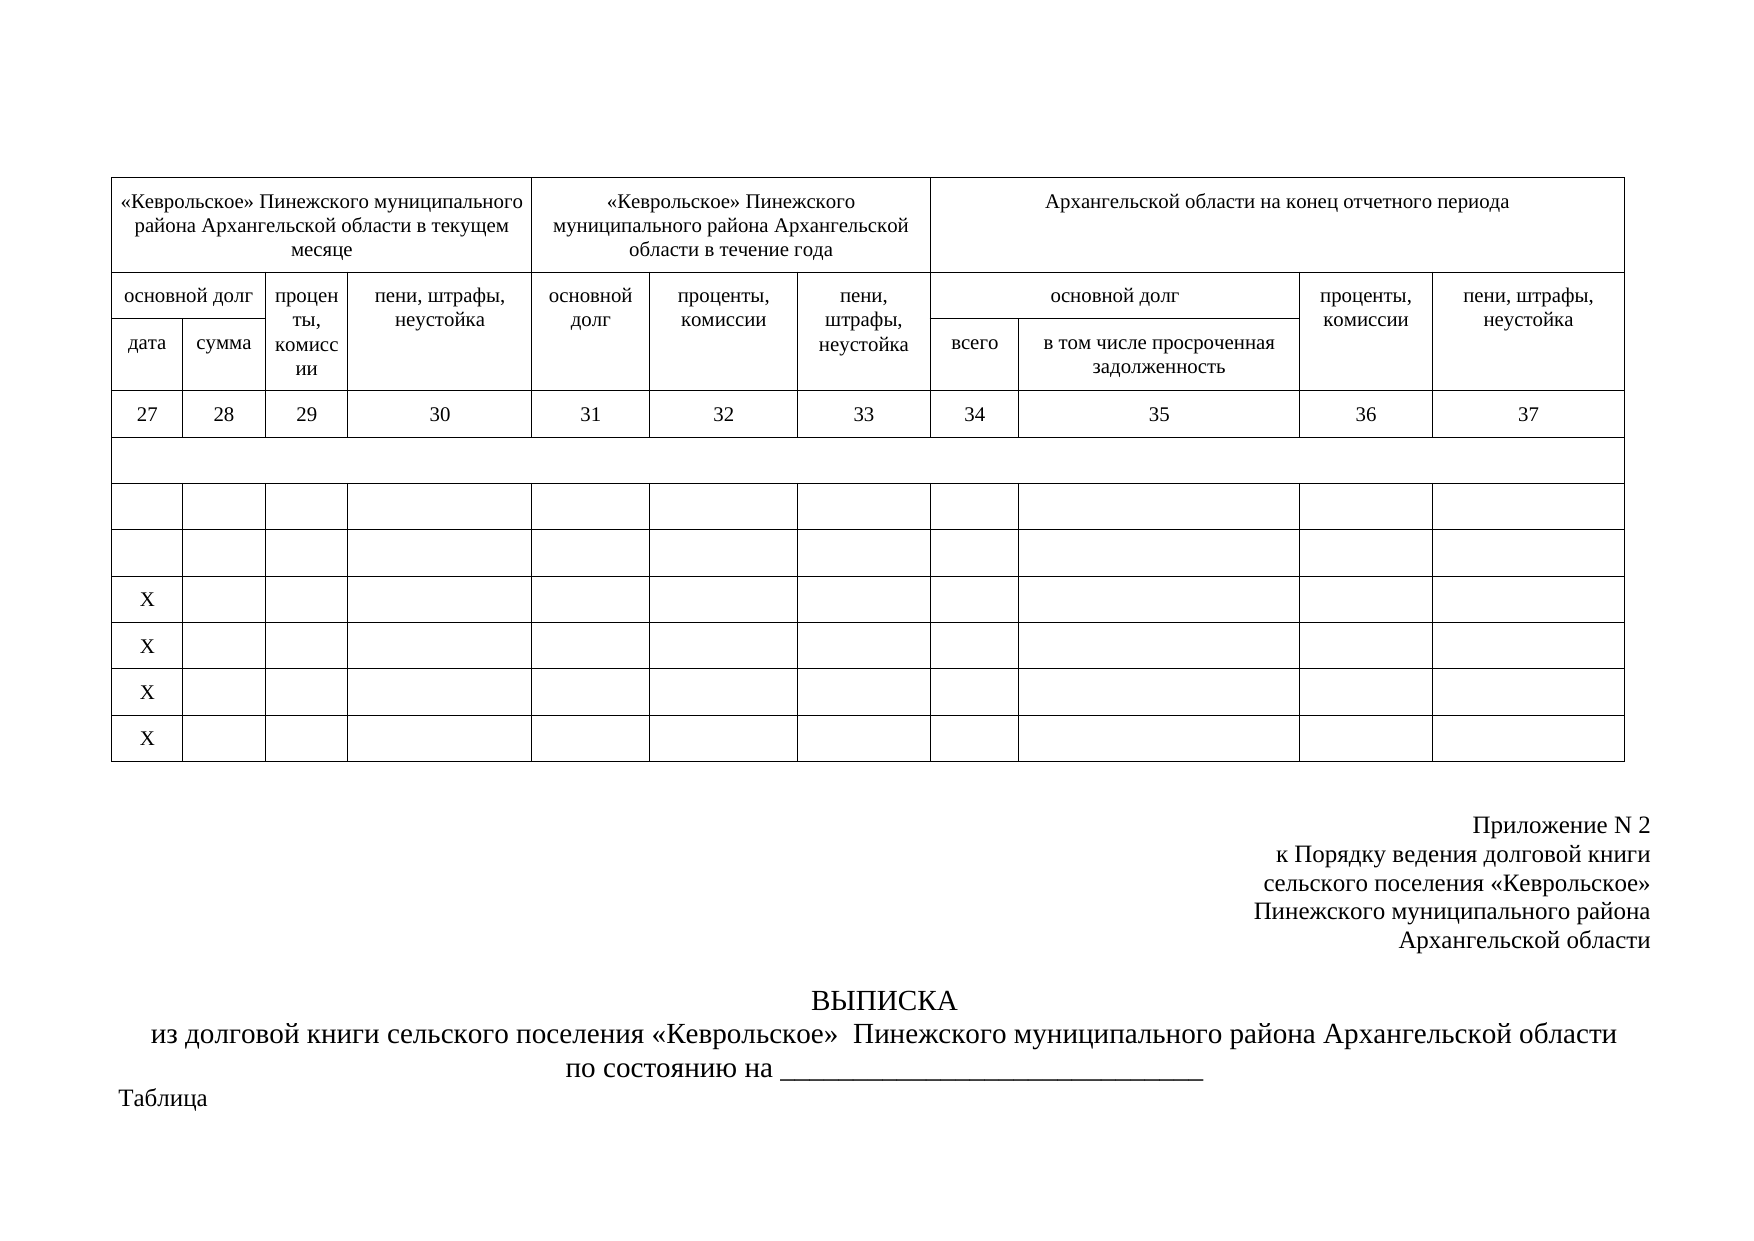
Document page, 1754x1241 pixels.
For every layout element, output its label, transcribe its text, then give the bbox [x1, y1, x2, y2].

table_cell 28 [183, 391, 265, 437]
table_cell [650, 716, 797, 761]
table_cell [266, 530, 347, 576]
table_cell 35 [1019, 391, 1299, 437]
table_cell [112, 530, 182, 576]
text сельского поселения «Кеврольское» [118, 868, 1651, 896]
table_cell [266, 484, 347, 529]
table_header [931, 178, 1624, 272]
table_cell X [112, 623, 182, 668]
table_cell дата [112, 319, 182, 390]
table_cell 30 [348, 391, 531, 437]
table_cell пени, штрафы, неустойка [348, 273, 531, 390]
table_cell в том числе просроченная задолженность [1019, 319, 1299, 390]
table_cell [1300, 669, 1432, 715]
table_cell всего [931, 319, 1018, 390]
table_cell [348, 484, 531, 529]
table_cell [931, 530, 1018, 576]
table_cell [1433, 669, 1624, 715]
table_cell [532, 623, 649, 668]
table_cell [1300, 484, 1432, 529]
table_cell [348, 669, 531, 715]
table_cell [532, 716, 649, 761]
table_cell 34 [931, 391, 1018, 437]
table_cell 32 [650, 391, 797, 437]
table_cell [532, 530, 649, 576]
table_cell [1433, 577, 1624, 622]
table_cell [183, 484, 265, 529]
table_cell [112, 484, 182, 529]
table_cell [266, 623, 347, 668]
table_cell [348, 716, 531, 761]
table_cell [266, 577, 347, 622]
table_cell X [112, 577, 182, 622]
table_cell [1433, 623, 1624, 668]
table_cell 37 [1433, 391, 1624, 437]
table_cell [650, 484, 797, 529]
text по состоянию на _____________________________ [118, 1050, 1651, 1083]
table_cell [183, 577, 265, 622]
table_cell проценты, комиссии [650, 273, 797, 390]
table_cell [1019, 484, 1299, 529]
table_cell 29 [266, 391, 347, 437]
table_cell [798, 484, 930, 529]
table_cell [931, 577, 1018, 622]
text Архангельской области [118, 925, 1651, 954]
table_cell [112, 438, 1624, 483]
table_cell пени, штрафы, неустойка [1433, 273, 1624, 390]
table_cell [1300, 716, 1432, 761]
table_cell [1019, 669, 1299, 715]
table_cell [1433, 484, 1624, 529]
table_cell основной долг [532, 273, 649, 390]
table_cell [798, 577, 930, 622]
table_cell [798, 623, 930, 668]
table_cell [532, 577, 649, 622]
table_cell [348, 577, 531, 622]
table_cell [798, 716, 930, 761]
table_cell [183, 716, 265, 761]
table_cell 36 [1300, 391, 1432, 437]
text Таблица [118, 1083, 1651, 1112]
table_cell [1019, 530, 1299, 576]
table_cell [650, 577, 797, 622]
table_cell [931, 716, 1018, 761]
table_cell [532, 669, 649, 715]
table_cell [1019, 623, 1299, 668]
table_cell [1300, 577, 1432, 622]
table_cell [650, 623, 797, 668]
table_cell проценты, комиссии [266, 273, 347, 390]
table_cell [1300, 623, 1432, 668]
table_cell основной долг [112, 273, 265, 318]
table_cell [650, 530, 797, 576]
table_cell [266, 669, 347, 715]
table_cell [798, 530, 930, 576]
table_cell [183, 669, 265, 715]
table_cell проценты, комиссии [1300, 273, 1432, 390]
table_cell [650, 669, 797, 715]
table_cell [348, 530, 531, 576]
table_cell [1433, 530, 1624, 576]
table_cell [931, 669, 1018, 715]
table_cell 33 [798, 391, 930, 437]
table_cell [1300, 530, 1432, 576]
table_cell [1433, 716, 1624, 761]
table_cell сумма [183, 319, 265, 390]
table_cell [931, 484, 1018, 529]
table_cell [183, 530, 265, 576]
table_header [532, 178, 930, 272]
table_cell [183, 623, 265, 668]
text из долговой книги сельского поселения «Кеврольское» Пинежского муниципального района Архангельской области [118, 1016, 1651, 1050]
table_cell основной долг [931, 273, 1299, 318]
table_cell [532, 484, 649, 529]
text ВЫПИСКА [118, 983, 1651, 1016]
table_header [112, 178, 531, 272]
table_cell 31 [532, 391, 649, 437]
text Пинежского муниципального района [118, 896, 1651, 925]
table_cell [798, 669, 930, 715]
table_cell [266, 716, 347, 761]
table_cell [931, 623, 1018, 668]
text к Порядку ведения долговой книги [118, 839, 1651, 868]
table_cell [348, 623, 531, 668]
table_cell [1019, 716, 1299, 761]
table_cell пени, штрафы, неустойка [798, 273, 930, 390]
table_cell X [112, 669, 182, 715]
table_cell Х [112, 716, 182, 761]
text Приложение N 2 [118, 810, 1651, 839]
table_cell 27 [112, 391, 182, 437]
table_cell [1019, 577, 1299, 622]
